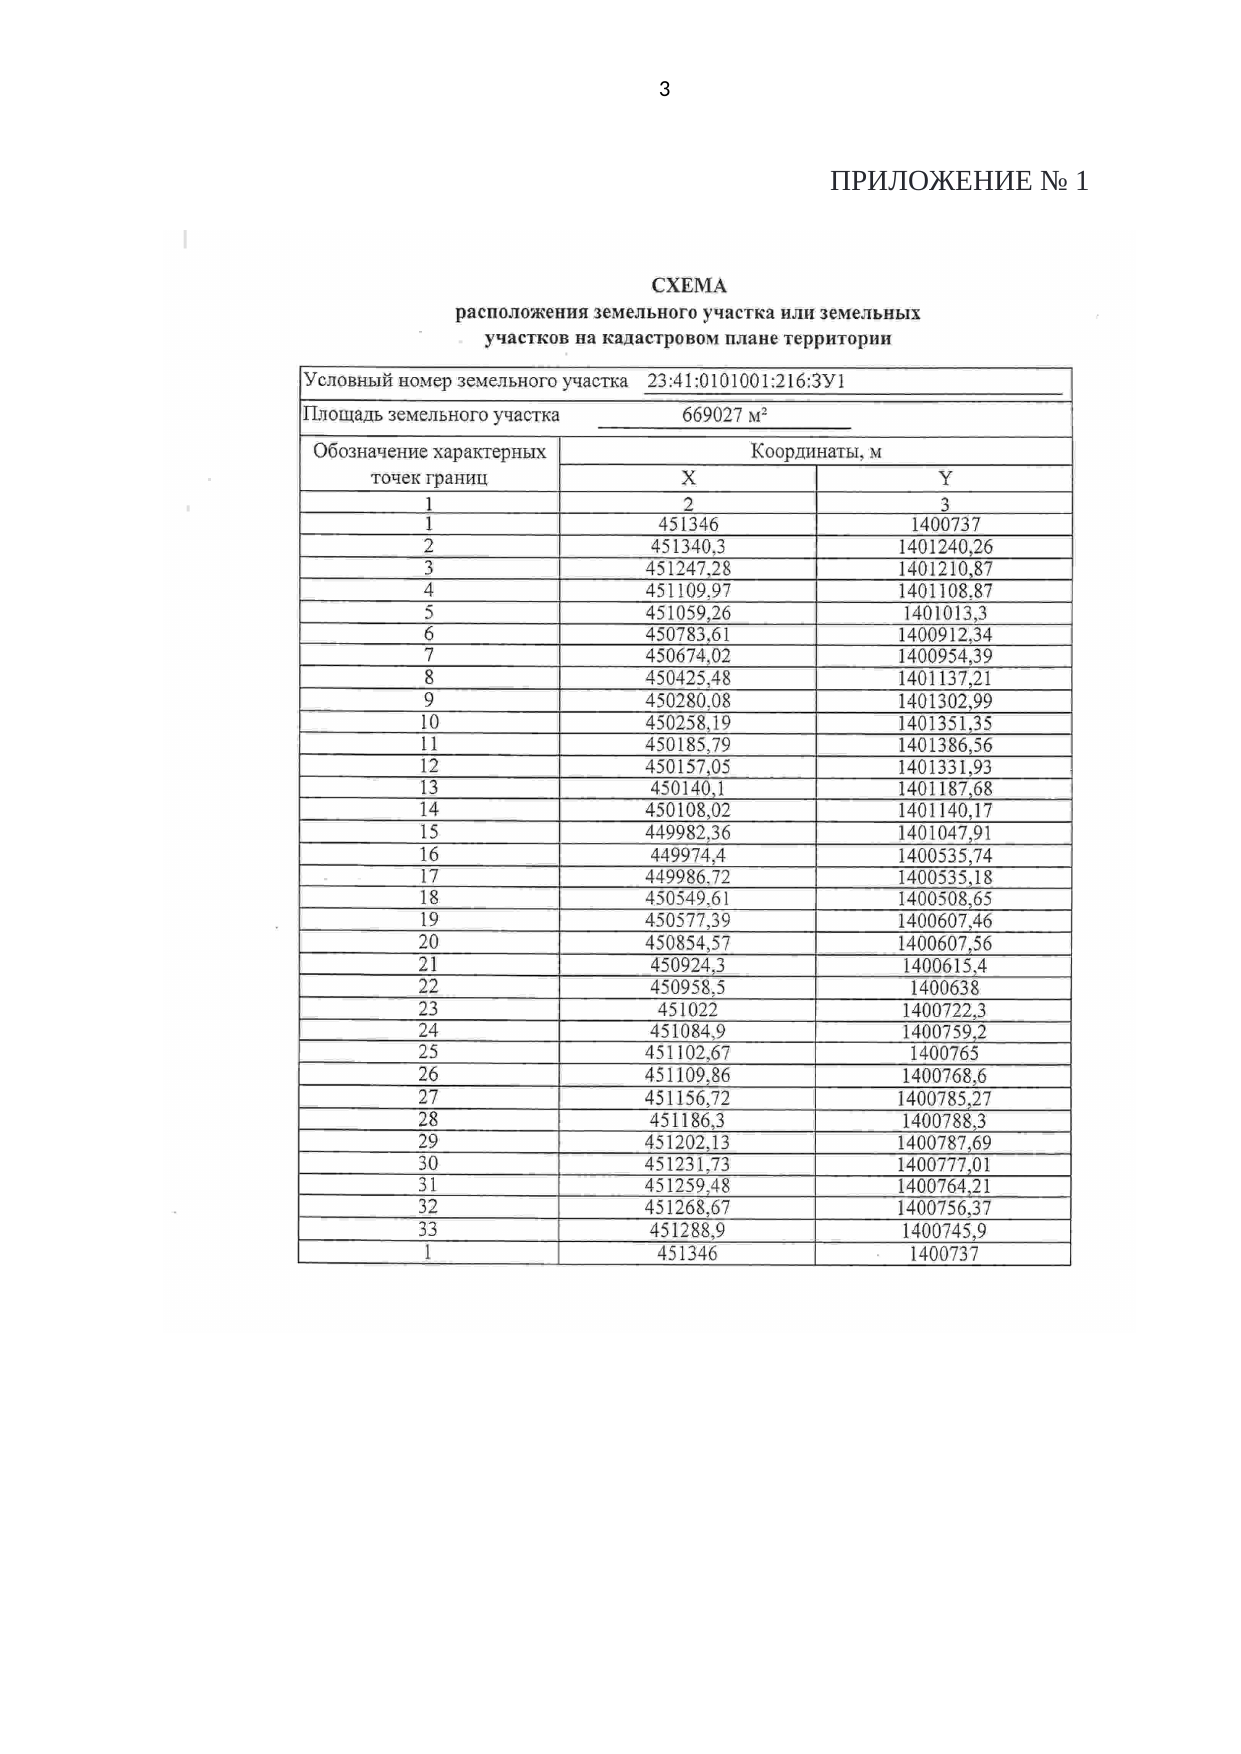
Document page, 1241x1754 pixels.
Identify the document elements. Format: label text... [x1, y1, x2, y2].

text ПРИЛОЖЕНИЕ № 1 [768, 163, 1152, 197]
picture [162, 230, 1136, 1333]
